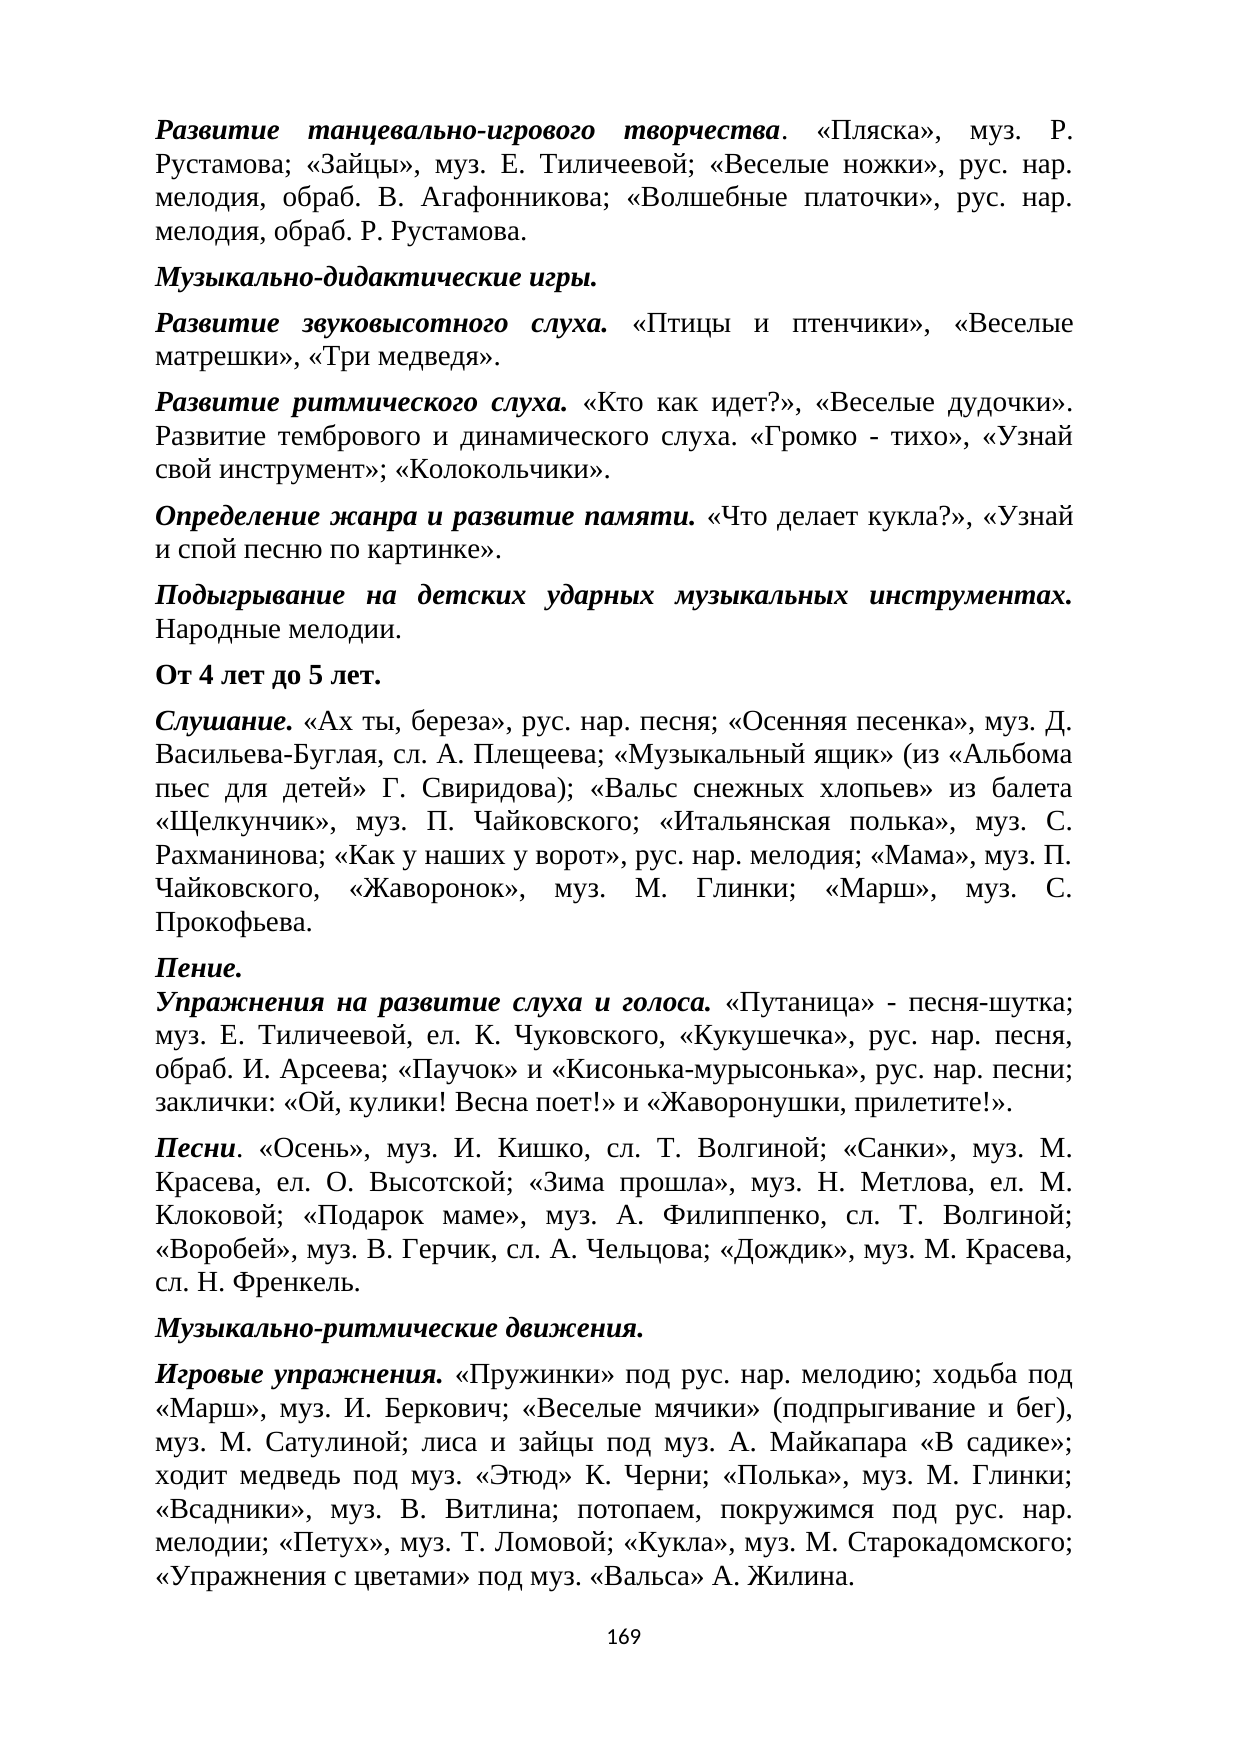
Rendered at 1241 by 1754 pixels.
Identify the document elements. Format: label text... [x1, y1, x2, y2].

text Развитие танцевально-игрового творчества. «Пляска», муз. Р. Рустамова; «Зайцы», муз. Е. Тиличеевой; «Веселые ножки», рус. нар. мелодия, обраб. В. Агафонникова; «Волшебные платочки», рус. нар. мелодия, обраб. Р. Рустамова. [155, 112, 1074, 246]
text Подыгрывание на детских ударных музыкальных инструментах. Народные мелодии. [155, 577, 1074, 644]
text Развитие ритмического слуха. «Кто как идет?», «Веселые дудочки». Развитие тембрового и динамического слуха. «Громко - тихо», «Узнай свой инструмент»; «Колокольчики». [155, 384, 1074, 485]
text Определение жанра и развитие памяти. «Что делает кукла?», «Узнай и спой песню по картинке». [155, 498, 1074, 565]
text Пение. Упражнения на развитие слуха и голоса. «Путаница» - песня-шутка; муз. Е. Тиличеевой, ел. К. Чуковского, «Кукушечка», рус. нар. песня, обраб. И. Арсеева; «Паучок» и «Кисонька-мурысонька», рус. нар. песни; заклички: «Ой, кулики! Весна поет!» и «Жаворонушки, прилетите!». [155, 950, 1074, 1118]
text Песни. «Осень», муз. И. Кишко, сл. Т. Волгиной; «Санки», муз. М. Красева, ел. О. Высотской; «Зима прошла», муз. Н. Метлова, ел. М. Клоковой; «Подарок маме», муз. А. Филиппенко, сл. Т. Волгиной; «Воробей», муз. В. Герчик, сл. А. Чельцова; «Дождик», муз. М. Красева, сл. Н. Френкель. [155, 1130, 1074, 1298]
text Слушание. «Ах ты, береза», рус. нар. песня; «Осенняя песенка», муз. Д. Васильева-Буглая, сл. А. Плещеева; «Музыкальный ящик» (из «Альбома пьес для детей» Г. Свиридова); «Вальс снежных хлопьев» из балета «Щелкунчик», муз. П. Чайковского; «Итальянская полька», муз. С. Рахманинова; «Как у наших у ворот», рус. нар. мелодия; «Мама», муз. П. Чайковского, «Жаворонок», муз. М. Глинки; «Марш», муз. С. Прокофьева. [155, 703, 1074, 938]
text Музыкально-ритмические движения. [155, 1311, 1074, 1344]
text Игровые упражнения. «Пружинки» под рус. нар. мелодию; ходьба под «Марш», муз. И. Беркович; «Веселые мячики» (подпрыгивание и бег), муз. М. Сатулиной; лиса и зайцы под муз. А. Майкапара «В садике»; ходит медведь под муз. «Этюд» К. Черни; «Полька», муз. М. Глинки; «Всадники», муз. В. Витлина; потопаем, покружимся под рус. нар. мелодии; «Петух», муз. Т. Ломовой; «Кукла», муз. М. Старокадомского; «Упражнения с цветами» под муз. «Вальса» А. Жилина. [155, 1357, 1074, 1591]
text От 4 лет до 5 лет. [155, 657, 1074, 690]
text Развитие звуковысотного слуха. «Птицы и птенчики», «Веселые матрешки», «Три медведя». [155, 305, 1074, 372]
text Музыкально-дидактические игры. [155, 259, 1074, 292]
